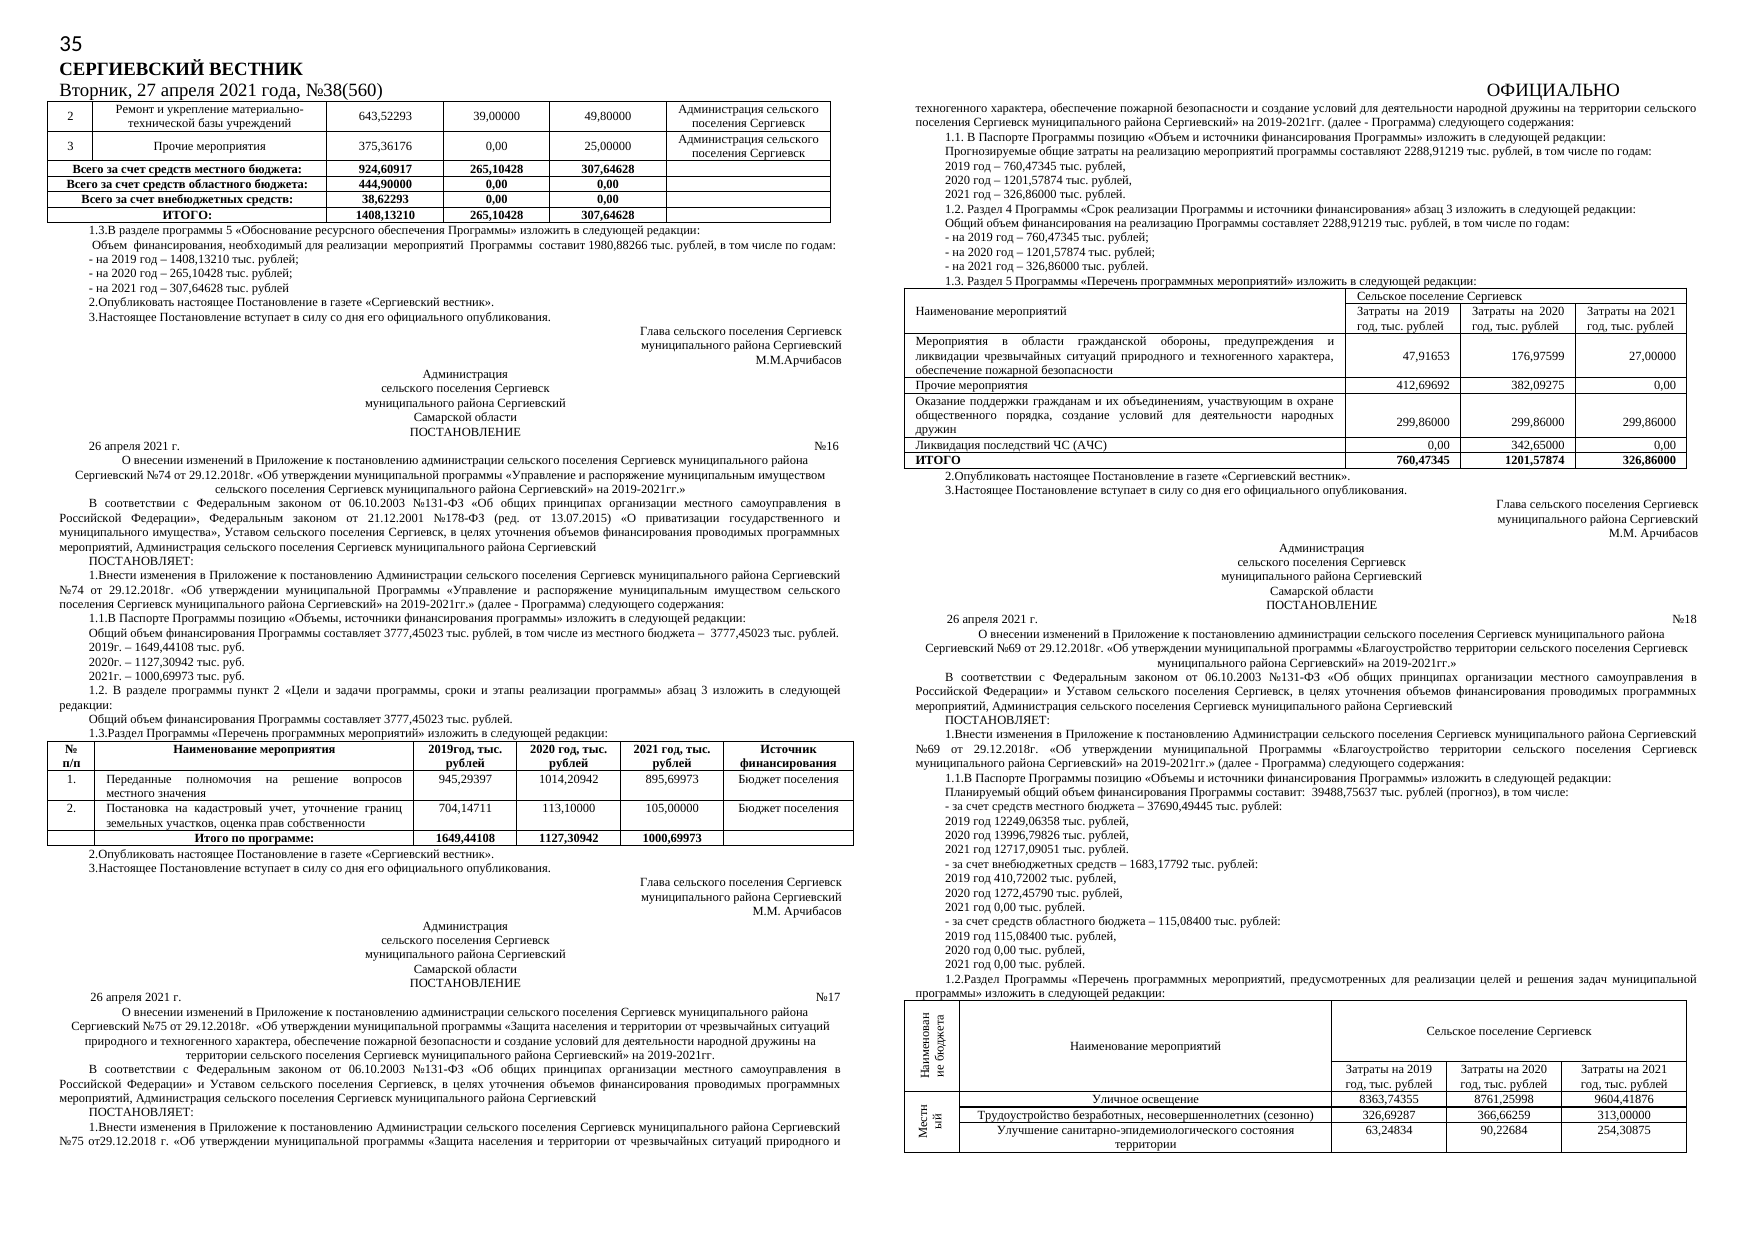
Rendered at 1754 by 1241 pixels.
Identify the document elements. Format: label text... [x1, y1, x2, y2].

text 3.Настоящее Постановление вступает в силу со дня его официального опубликования. [59, 309, 842, 324]
text 1.3. Раздел 5 Программы «Перечень программных мероприятий» изложить в следующей редакции: [915, 273, 1698, 288]
text 1.1.В Паспорте Программы позицию «Объемы, источники финансирования программы» изложить в следующей редакции: [59, 611, 842, 626]
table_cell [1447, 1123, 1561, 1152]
text 26 апреля 2021 г. №17 [59, 990, 842, 1004]
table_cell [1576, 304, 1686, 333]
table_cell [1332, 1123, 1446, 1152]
text Общий объем финансирования на реализацию Программы составляет 2288,91219 тыс. рублей, в том числе по годам: [915, 216, 1698, 230]
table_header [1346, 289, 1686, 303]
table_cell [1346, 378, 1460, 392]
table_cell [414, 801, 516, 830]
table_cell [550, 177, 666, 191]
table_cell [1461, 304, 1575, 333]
text В соответствии с Федеральным законом от 06.10.2003 №131-ФЗ «Об общих принципах организации местного самоуправления в Российской Федерации» и Уставом сельского поселения Сергиевск, в целях уточнения объемов финансирования проводимых программных мероприятий, Администрация сельского поселения Сергиевск муниципального района Сергиевский [59, 1062, 842, 1105]
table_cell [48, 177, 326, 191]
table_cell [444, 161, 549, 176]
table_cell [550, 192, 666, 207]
text муниципального района Сергиевский [915, 512, 1698, 526]
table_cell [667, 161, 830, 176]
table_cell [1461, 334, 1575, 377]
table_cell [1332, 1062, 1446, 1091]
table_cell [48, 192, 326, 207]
text 26 апреля 2021 г. №16 [59, 439, 842, 453]
text Глава сельского поселения Сергиевск [59, 324, 842, 338]
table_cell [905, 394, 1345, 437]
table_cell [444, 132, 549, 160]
text 1.1.В Паспорте Программы позицию «Объемы и источники финансирования Программы» изложить в следующей редакции: [915, 770, 1698, 785]
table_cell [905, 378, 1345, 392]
text 2020 год – 1201,57874 тыс. рублей, [915, 173, 1698, 187]
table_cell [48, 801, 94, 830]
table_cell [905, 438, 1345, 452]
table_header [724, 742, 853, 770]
text - на 2021 год – 307,64628 тыс. рублей [59, 281, 842, 295]
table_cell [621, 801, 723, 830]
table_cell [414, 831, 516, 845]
text Самарской области [59, 410, 842, 424]
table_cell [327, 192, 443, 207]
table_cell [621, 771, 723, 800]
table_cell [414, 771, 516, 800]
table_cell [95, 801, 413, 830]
text муниципального района Сергиевский [59, 889, 842, 904]
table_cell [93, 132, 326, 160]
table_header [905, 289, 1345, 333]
text 1.3.В разделе программы 5 «Обоснование ресурсного обеспечения Программы» изложить в следующей редакции: [59, 223, 842, 237]
text - на 2019 год – 1408,13210 тыс. рублей; [59, 252, 842, 266]
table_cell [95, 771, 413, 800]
text - на 2019 год – 760,47345 тыс. рублей; [915, 230, 1698, 244]
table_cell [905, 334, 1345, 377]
text ПОСТАНОВЛЯЕТ: [59, 554, 842, 568]
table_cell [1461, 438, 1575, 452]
text муниципального района Сергиевский [59, 396, 842, 410]
text Администрация [915, 540, 1698, 555]
text ПОСТАНОВЛЯЕТ: [59, 1105, 842, 1119]
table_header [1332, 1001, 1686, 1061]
text - на 2020 год – 265,10428 тыс. рублей; [59, 266, 842, 281]
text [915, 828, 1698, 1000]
text Администрация [59, 918, 842, 933]
text - на 2020 год – 1201,57874 тыс. рублей; [915, 244, 1698, 259]
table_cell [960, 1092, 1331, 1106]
text В соответствии с Федеральным законом от 06.10.2003 №131-ФЗ «Об общих принципах организации местного самоуправления в Российской Федерации», Федеральным законом от 21.12.2001 №178-ФЗ (ред. от 13.07.2015) «О приватизации государственного и муниципального имущества», Уставом сельского поселения Сергиевск, в целях уточнения объемов финансирования проводимых программных мероприятий, Администрация сельского поселения Сергиевск муниципального района Сергиевский [59, 496, 842, 554]
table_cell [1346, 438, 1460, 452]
text Самарской области [59, 961, 842, 976]
text 1.Внести изменения в Приложение к постановлению Администрации сельского поселения Сергиевск муниципального района Сергиевский №74 от 29.12.2018г. «Об утверждении муниципальной Программы «Управление и распоряжение муниципальным имуществом сельского поселения Сергиевск муниципального района Сергиевский» на 2019-2021гг.» (далее - Программа) следующего содержания: [59, 568, 842, 611]
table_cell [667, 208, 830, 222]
text муниципального района Сергиевский [59, 338, 842, 352]
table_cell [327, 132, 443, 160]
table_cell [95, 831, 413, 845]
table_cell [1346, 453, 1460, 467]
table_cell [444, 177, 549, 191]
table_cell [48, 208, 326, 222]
text Планируемый общий объем финансирования Программы составит: 39488,75637 тыс. рублей (прогноз), в том числе: [915, 785, 1698, 799]
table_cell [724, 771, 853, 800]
text О внесении изменений в Приложение к постановлению администрации сельского поселения Сергиевск муниципального района Сергиевский №69 от 29.12.2018г. «Об утверждении муниципальной программы «Благоустройство территории сельского поселения Сергиевск муниципального района Сергиевский» на 2019-2021гг.» [915, 627, 1698, 670]
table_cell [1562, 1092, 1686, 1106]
text М.М.Арчибасов [59, 352, 842, 367]
text Прогнозируемые общие затраты на реализацию мероприятий программы составляют 2288,91219 тыс. рублей, в том числе по годам: [915, 144, 1698, 158]
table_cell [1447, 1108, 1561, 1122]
text 2.Опубликовать настоящее Постановление в газете «Сергиевский вестник». [59, 295, 842, 309]
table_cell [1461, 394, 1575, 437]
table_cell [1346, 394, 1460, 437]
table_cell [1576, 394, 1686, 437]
text Общий объем финансирования Программы составляет 3777,45023 тыс. рублей, в том числе из местного бюджета – 3777,45023 тыс. рублей. [59, 626, 842, 640]
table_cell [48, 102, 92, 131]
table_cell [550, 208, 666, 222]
text Глава сельского поселения Сергиевск [59, 875, 842, 889]
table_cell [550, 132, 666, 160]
text муниципального района Сергиевский [915, 569, 1698, 583]
text ПОСТАНОВЛЕНИЕ [59, 976, 842, 990]
text 2019 год – 760,47345 тыс. рублей, [915, 158, 1698, 173]
text Глава сельского поселения Сергиевск [915, 497, 1698, 512]
text ПОСТАНОВЛЕНИЕ [915, 598, 1698, 612]
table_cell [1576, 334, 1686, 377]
text 2019 год 12249,06358 тыс. рублей, [915, 813, 1698, 828]
text М.М. Арчибасов [59, 904, 842, 918]
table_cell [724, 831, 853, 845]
text 2.Опубликовать настоящее Постановление в газете «Сергиевский вестник». [59, 846, 842, 861]
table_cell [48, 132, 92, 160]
text сельского поселения Сергиевск [915, 555, 1698, 569]
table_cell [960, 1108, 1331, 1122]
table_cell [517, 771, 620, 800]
text М.М. Арчибасов [915, 526, 1698, 540]
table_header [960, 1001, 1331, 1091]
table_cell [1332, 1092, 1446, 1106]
text - за счет средств местного бюджета – 37690,49445 тыс. рублей: [915, 799, 1698, 813]
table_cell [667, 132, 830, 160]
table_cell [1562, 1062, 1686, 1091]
text сельского поселения Сергиевск [59, 933, 842, 947]
text Самарской области [915, 583, 1698, 598]
text 3.Настоящее Постановление вступает в силу со дня его официального опубликования. [59, 861, 842, 875]
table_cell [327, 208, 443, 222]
text ПОСТАНОВЛЯЕТ: [915, 713, 1698, 727]
text 2020г. – 1127,30942 тыс. руб. [59, 654, 842, 669]
text сельского поселения Сергиевск [59, 381, 842, 396]
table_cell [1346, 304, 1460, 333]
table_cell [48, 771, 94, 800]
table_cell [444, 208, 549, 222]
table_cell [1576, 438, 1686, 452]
text 2019г. – 1649,44108 тыс. руб. [59, 640, 842, 654]
text 1.3.Раздел Программы «Перечень программных мероприятий» изложить в следующей редакции: [59, 726, 842, 741]
text 2021г. – 1000,69973 тыс. руб. [59, 669, 842, 683]
text 1.2. Раздел 4 Программы «Срок реализации Программы и источники финансирования» абзац 3 изложить в следующей редакции: [915, 201, 1698, 216]
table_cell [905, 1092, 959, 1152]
text 3.Настоящее Постановление вступает в силу со дня его официального опубликования. [915, 483, 1698, 497]
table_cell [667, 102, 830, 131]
text 2021 год – 326,86000 тыс. рублей. [915, 187, 1698, 201]
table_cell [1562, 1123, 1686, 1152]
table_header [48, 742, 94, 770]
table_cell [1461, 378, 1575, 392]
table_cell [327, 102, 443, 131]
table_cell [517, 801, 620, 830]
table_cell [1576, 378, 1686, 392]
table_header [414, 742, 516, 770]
text ПОСТАНОВЛЕНИЕ [59, 424, 842, 439]
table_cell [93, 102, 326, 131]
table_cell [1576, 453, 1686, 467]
text Общий объем финансирования Программы составляет 3777,45023 тыс. рублей. [59, 712, 842, 726]
text - на 2021 год – 326,86000 тыс. рублей. [915, 259, 1698, 273]
text О внесении изменений в Приложение к постановлению администрации сельского поселения Сергиевск муниципального района Сергиевский №75 от 29.12.2018г. «Об утверждении муниципальной программы «Защита населения и территории от чрезвычайных ситуаций природного и техногенного характера, обеспечение пожарной безопасности и создание условий для деятельности народной дружины на территории сельского поселения Сергиевск муниципального района Сергиевский» на 2019-2021гг. [59, 1004, 842, 1062]
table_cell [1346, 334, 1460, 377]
text 2.Опубликовать настоящее Постановление в газете «Сергиевский вестник». [915, 468, 1698, 483]
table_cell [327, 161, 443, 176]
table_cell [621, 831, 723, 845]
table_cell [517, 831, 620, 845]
text Администрация [59, 367, 842, 381]
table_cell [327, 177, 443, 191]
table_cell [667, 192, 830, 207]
text 26 апреля 2021 г. №18 [915, 612, 1698, 627]
text Объем финансирования, необходимый для реализации мероприятий Программы составит 1980,88266 тыс. рублей, в том числе по годам: [59, 237, 842, 252]
text 1.2. В разделе программы пункт 2 «Цели и задачи программы, сроки и этапы реализации программы» абзац 3 изложить в следующей редакции: [59, 683, 842, 712]
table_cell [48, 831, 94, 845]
text 1.Внести изменения в Приложение к постановлению Администрации сельского поселения Сергиевск муниципального района Сергиевский №69 от 29.12.2018г. «Об утверждении муниципальной Программы «Благоустройство территории сельского поселения Сергиевск муниципального района Сергиевский» на 2019-2021гг.» (далее - Программа) следующего содержания: [915, 727, 1698, 770]
text муниципального района Сергиевский [59, 947, 842, 961]
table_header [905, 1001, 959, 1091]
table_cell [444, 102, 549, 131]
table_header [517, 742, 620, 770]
text 1.1. В Паспорте Программы позицию «Объем и источники финансирования Программы» изложить в следующей редакции: [915, 129, 1698, 144]
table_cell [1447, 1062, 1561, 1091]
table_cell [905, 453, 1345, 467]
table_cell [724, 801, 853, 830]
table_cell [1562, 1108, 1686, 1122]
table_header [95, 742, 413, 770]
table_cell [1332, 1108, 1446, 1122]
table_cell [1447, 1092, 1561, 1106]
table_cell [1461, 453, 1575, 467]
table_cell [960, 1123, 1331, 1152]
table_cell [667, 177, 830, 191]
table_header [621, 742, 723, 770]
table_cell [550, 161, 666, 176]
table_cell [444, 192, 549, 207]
text В соответствии с Федеральным законом от 06.10.2003 №131-ФЗ «Об общих принципах организации местного самоуправления в Российской Федерации» и Уставом сельского поселения Сергиевск, в целях уточнения объемов финансирования проводимых программных мероприятий, Администрация сельского поселения Сергиевск муниципального района Сергиевский [915, 670, 1698, 713]
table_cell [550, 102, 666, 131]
text О внесении изменений в Приложение к постановлению администрации сельского поселения Сергиевск муниципального района Сергиевский №74 от 29.12.2018г. «Об утверждении муниципальной программы «Управление и распоряжение муниципальным имуществом сельского поселения Сергиевск муниципального района Сергиевский» на 2019-2021гг.» [59, 453, 842, 496]
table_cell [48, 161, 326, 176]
